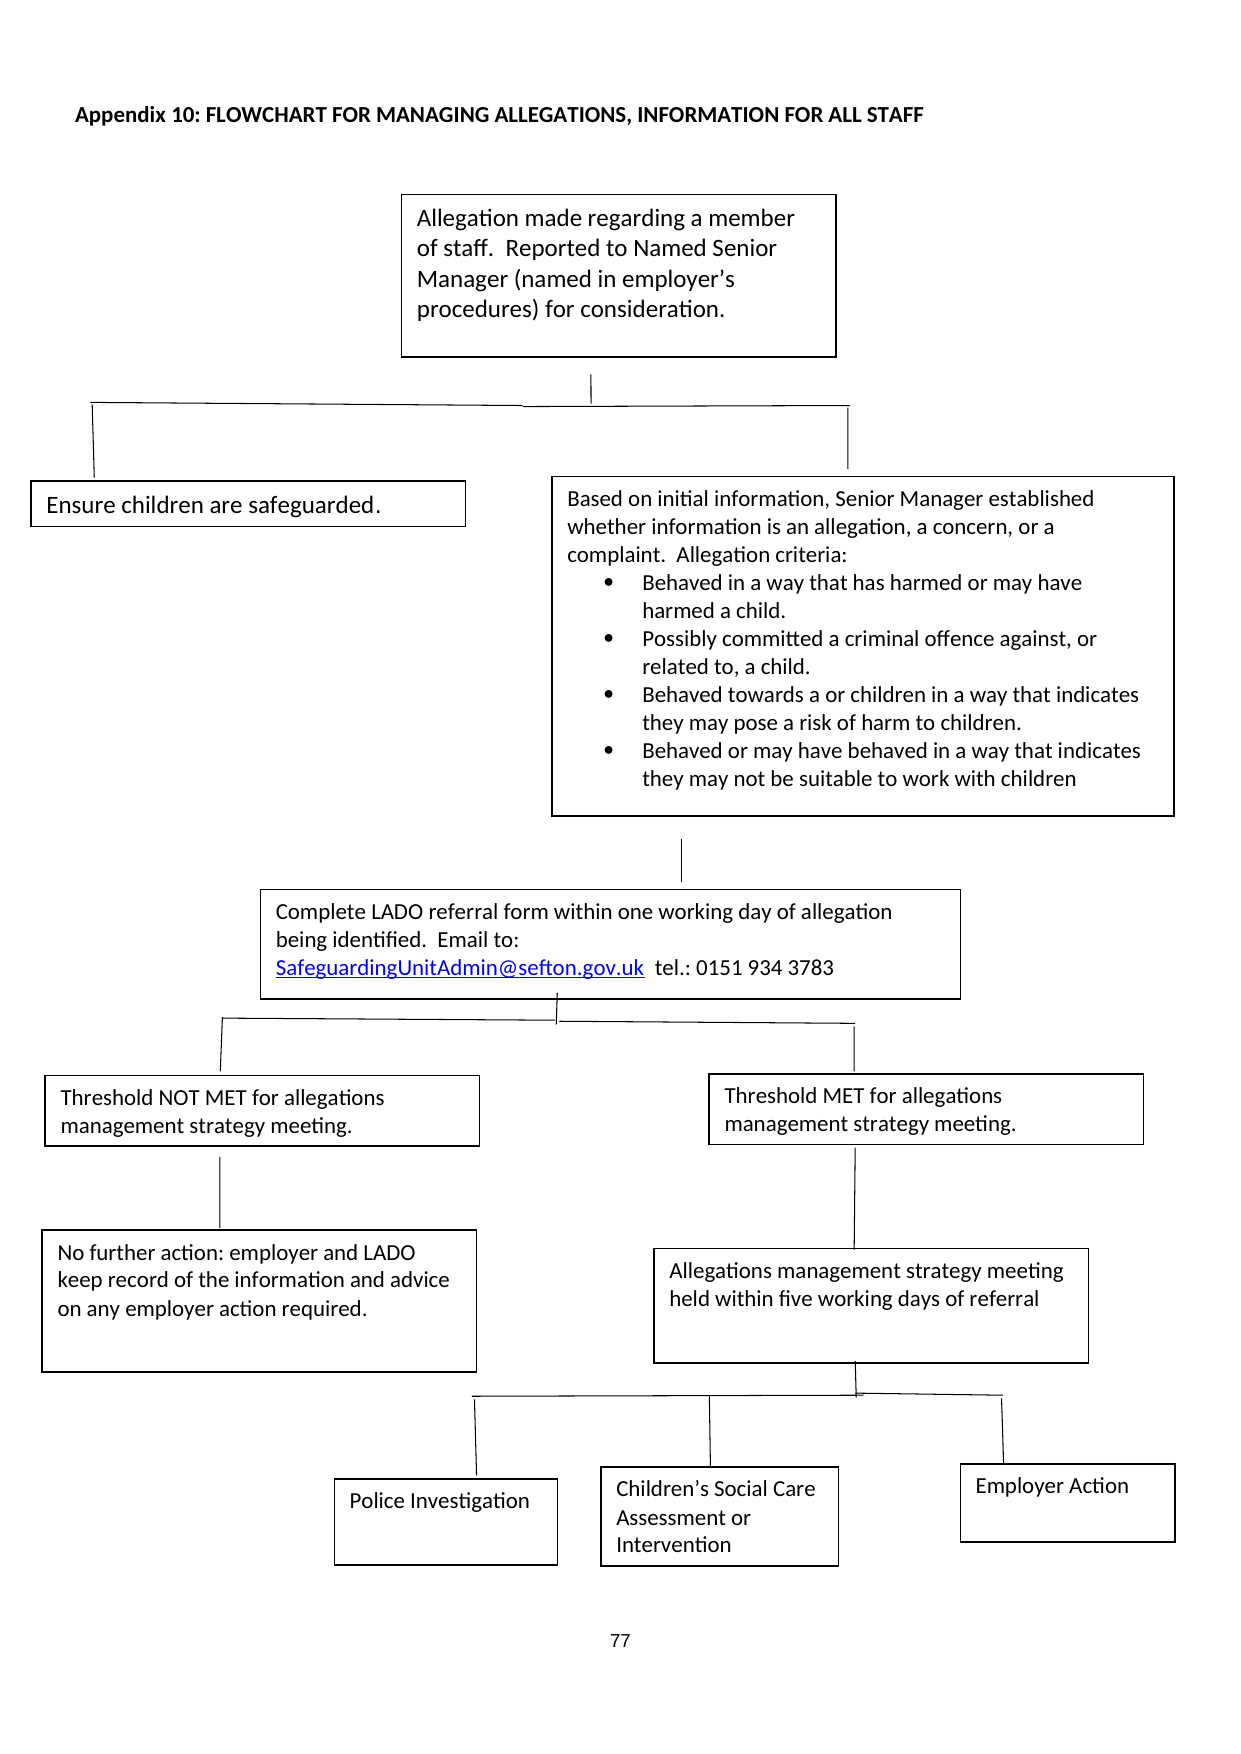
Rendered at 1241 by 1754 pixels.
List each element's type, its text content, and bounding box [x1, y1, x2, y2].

subtitle Appendix 10: FLOWCHART FOR MANAGING ALLEGATIONS, INFORMATION FOR ALL STAFF [75, 100, 1165, 128]
